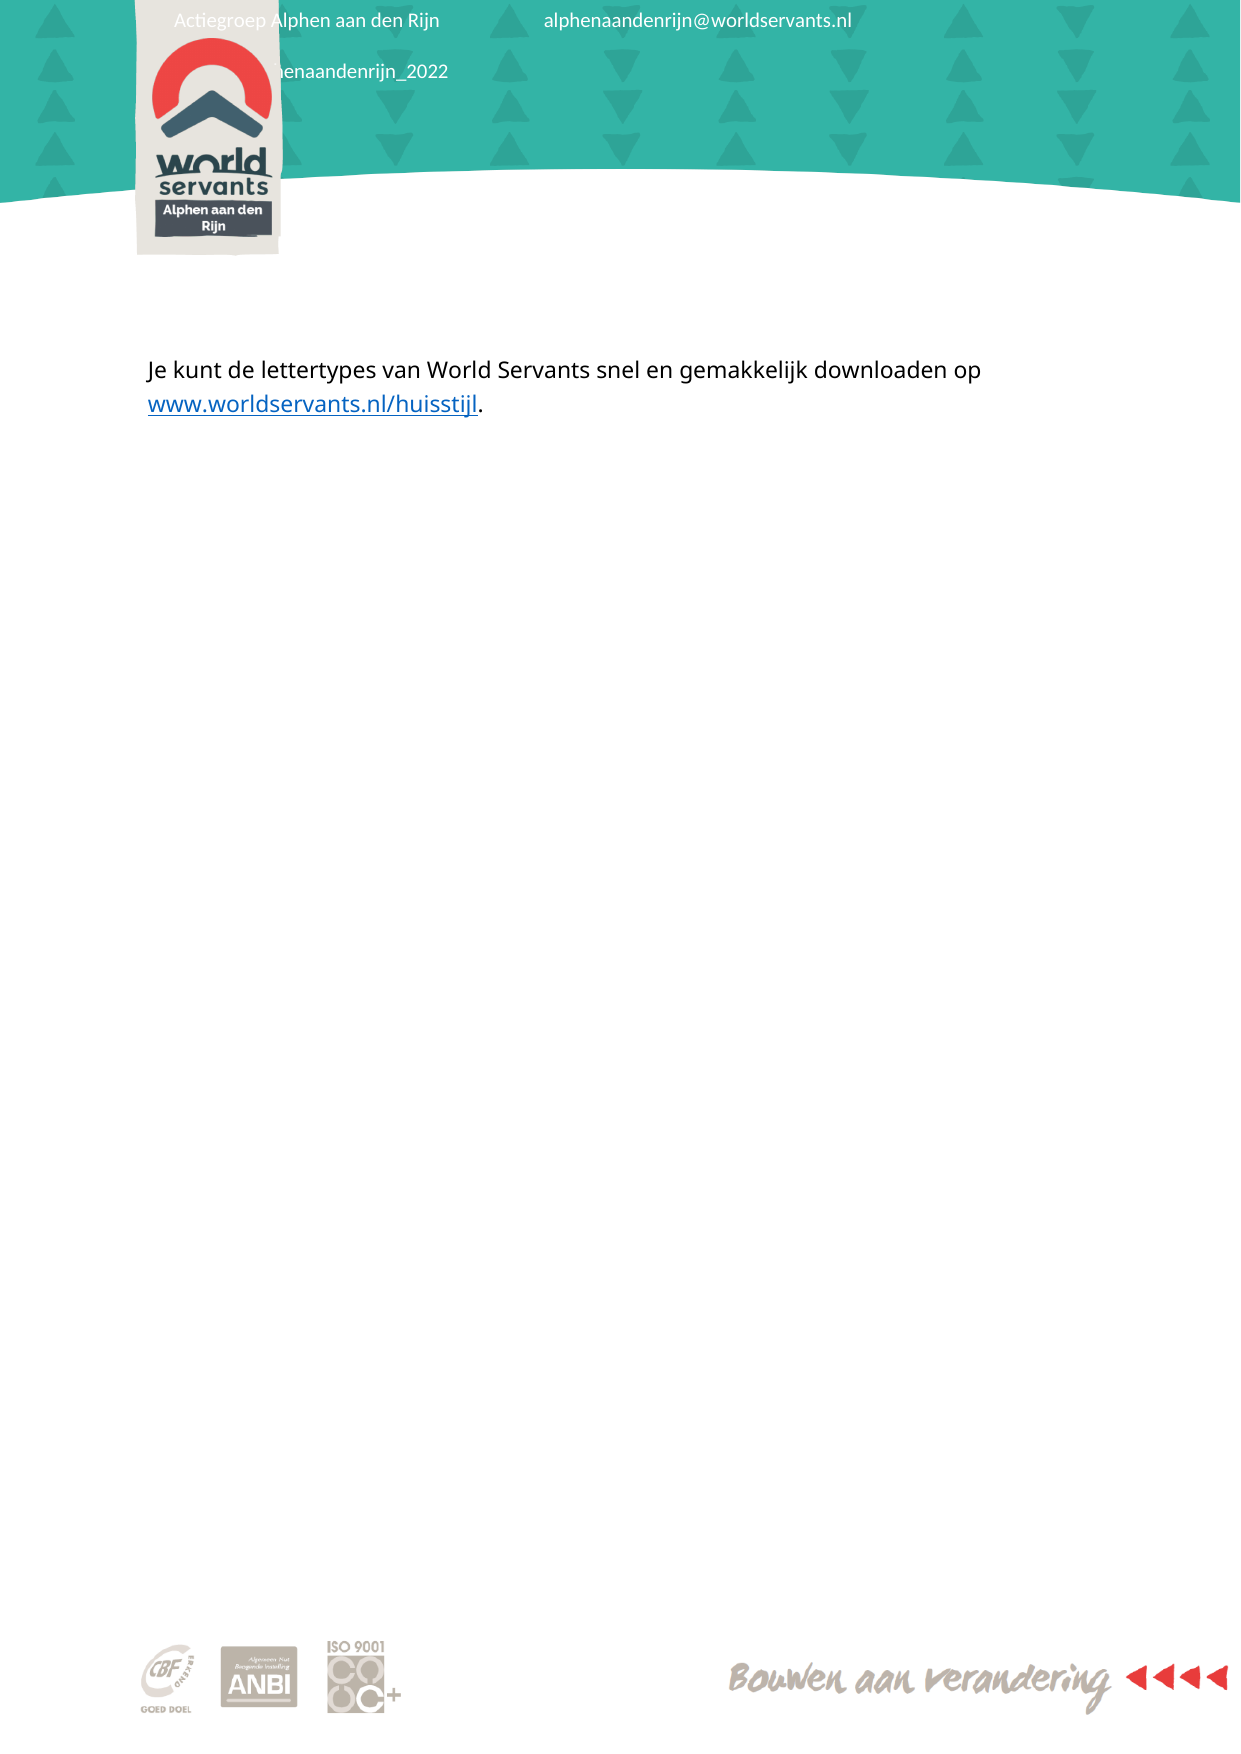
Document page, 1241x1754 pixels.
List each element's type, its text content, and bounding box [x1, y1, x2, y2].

picture [0, 0, 1241, 257]
picture [0, 1631, 1241, 1754]
text Je kunt de lettertypes van World Servants snel en gemakkelijk downloaden op www.worldservants.nl/huisstijl. [148, 354, 1093, 419]
